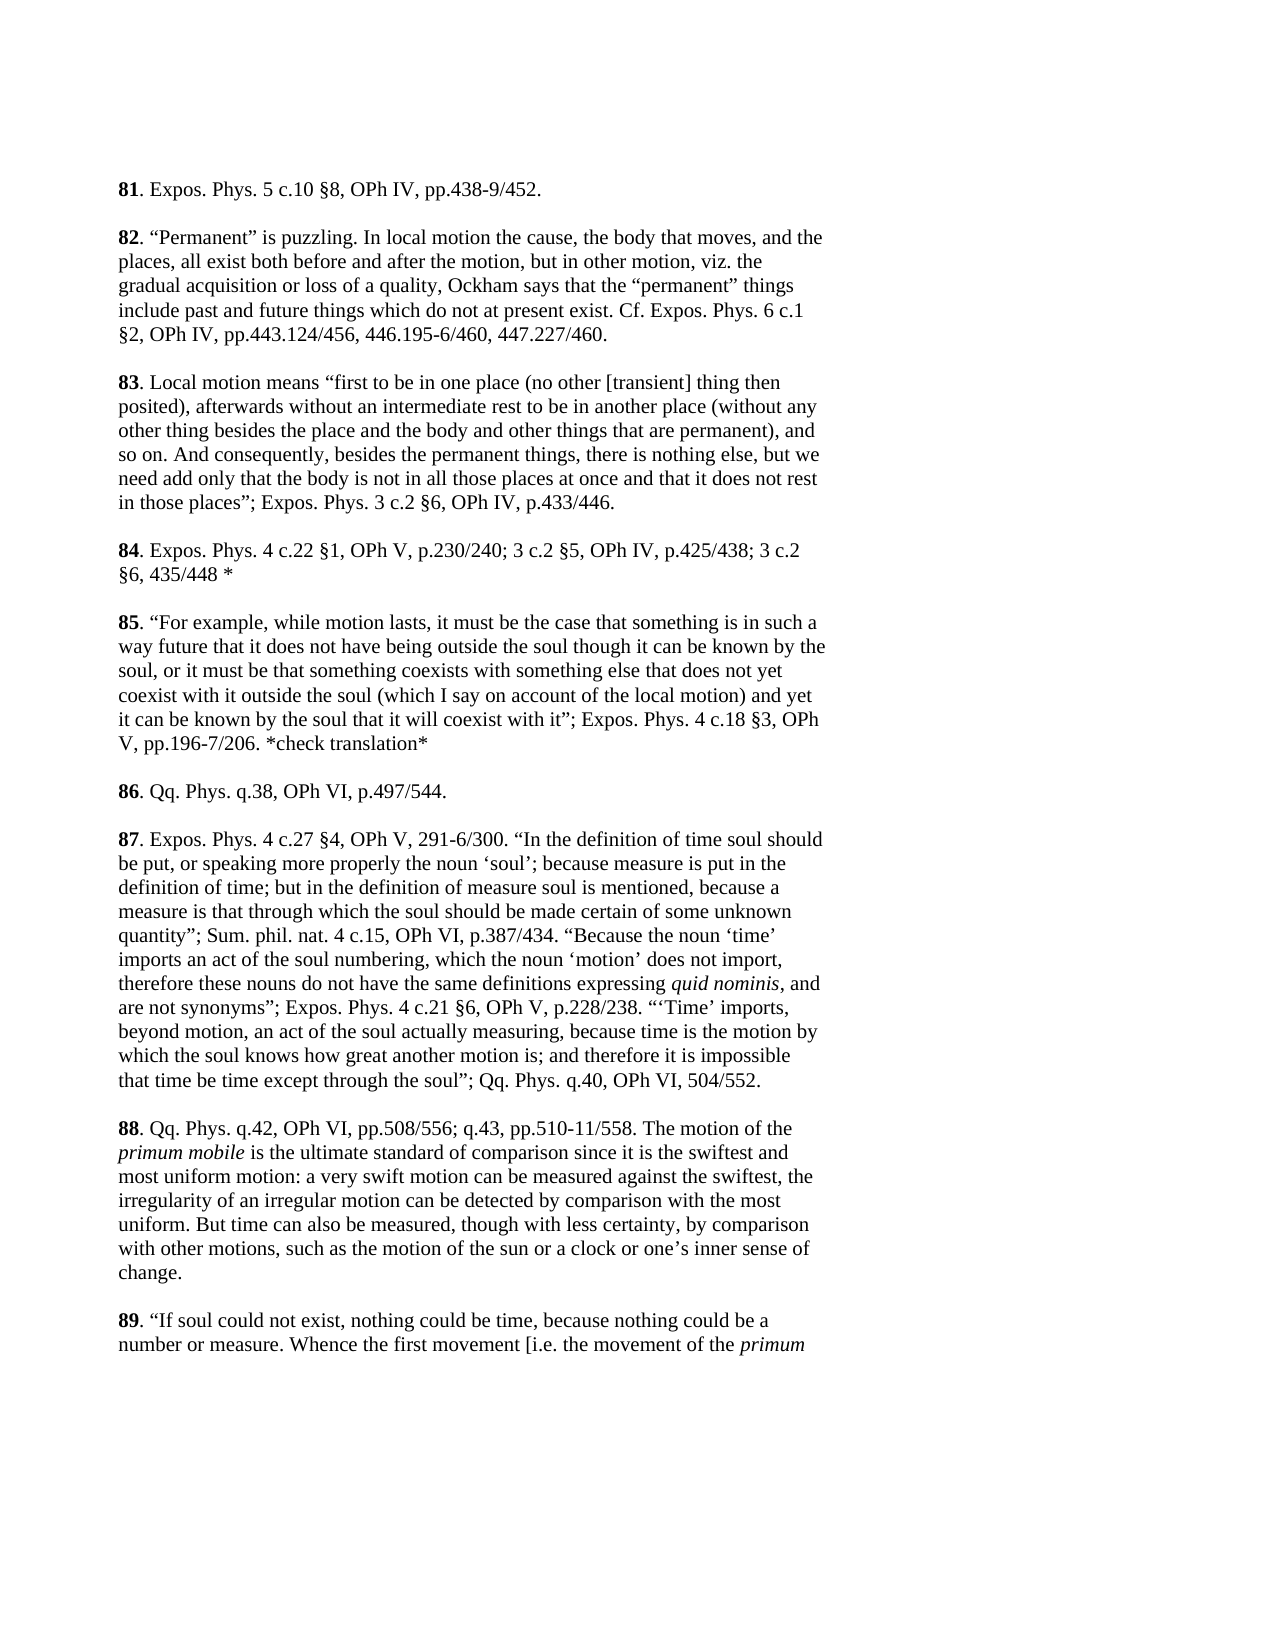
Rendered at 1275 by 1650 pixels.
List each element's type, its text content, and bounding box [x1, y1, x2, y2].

text 85. “For example, while motion lasts, it must be the case that something is in such a way future that it does not have being outside the soul though it can be known by the soul, or it must be that something coexists with something else that does not yet coexist with it outside the soul (which I say on account of the local motion) and yet it can be known by the soul that it will coexist with it”; Expos. Phys. 4 c.18 §3, OPh V, pp.196-7/206. *check translation* [118, 610, 826, 755]
text 83. Local motion means “first to be in one place (no other [transient] thing then posited), afterwards without an intermediate rest to be in another place (without any other thing besides the place and the body and other things that are permanent), and so on. And consequently, besides the permanent things, there is nothing else, but we need add only that the body is not in all those places at once and that it does not rest in those places”; Expos. Phys. 3 c.2 §6, OPh IV, p.433/446. [118, 370, 826, 514]
text 84. Expos. Phys. 4 c.22 §1, OPh V, p.230/240; 3 c.2 §5, OPh IV, p.425/438; 3 c.2 §6, 435/448 * [118, 538, 826, 586]
text 86. Qq. Phys. q.38, OPh VI, p.497/544. [118, 779, 826, 803]
text 81. Expos. Phys. 5 c.10 §8, OPh IV, pp.438-9/452. [118, 177, 826, 201]
text 82. “Permanent” is puzzling. In local motion the cause, the body that moves, and the places, all exist both before and after the motion, but in other motion, viz. the gradual acquisition or loss of a quality, Ockham says that the “permanent” things include past and future things which do not at present exist. Cf. Expos. Phys. 6 c.1 §2, OPh IV, pp.443.124/456, 446.195-6/460, 447.227/460. [118, 225, 826, 346]
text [118, 1308, 826, 1356]
text 87. Expos. Phys. 4 c.27 §4, OPh V, 291-6/300. “In the definition of time soul should be put, or speaking more properly the noun ‘soul’; because measure is put in the definition of time; but in the definition of measure soul is mentioned, because a measure is that through which the soul should be made certain of some unknown quantity”; Sum. phil. nat. 4 c.15, OPh VI, p.387/434. “Because the noun ‘time’ imports an act of the soul numbering, which the noun ‘motion’ does not import, therefore these nouns do not have the same definitions expressing quid nominis, and are not synonyms”; Expos. Phys. 4 c.21 §6, OPh V, p.228/238. “‘Time’ imports, beyond motion, an act of the soul actually measuring, because time is the motion by which the soul knows how great another motion is; and therefore it is impossible that time be time except through the soul”; Qq. Phys. q.40, OPh VI, 504/552. [118, 827, 826, 1092]
text 88. Qq. Phys. q.42, OPh VI, pp.508/556; q.43, pp.510-11/558. The motion of the primum mobile is the ultimate standard of comparison since it is the swiftest and most uniform motion: a very swift motion can be measured against the swiftest, the irregularity of an irregular motion can be detected by comparison with the most uniform. But time can also be measured, though with less certainty, by comparison with other motions, such as the motion of the sun or a clock or one’s inner sense of change. [118, 1116, 826, 1284]
